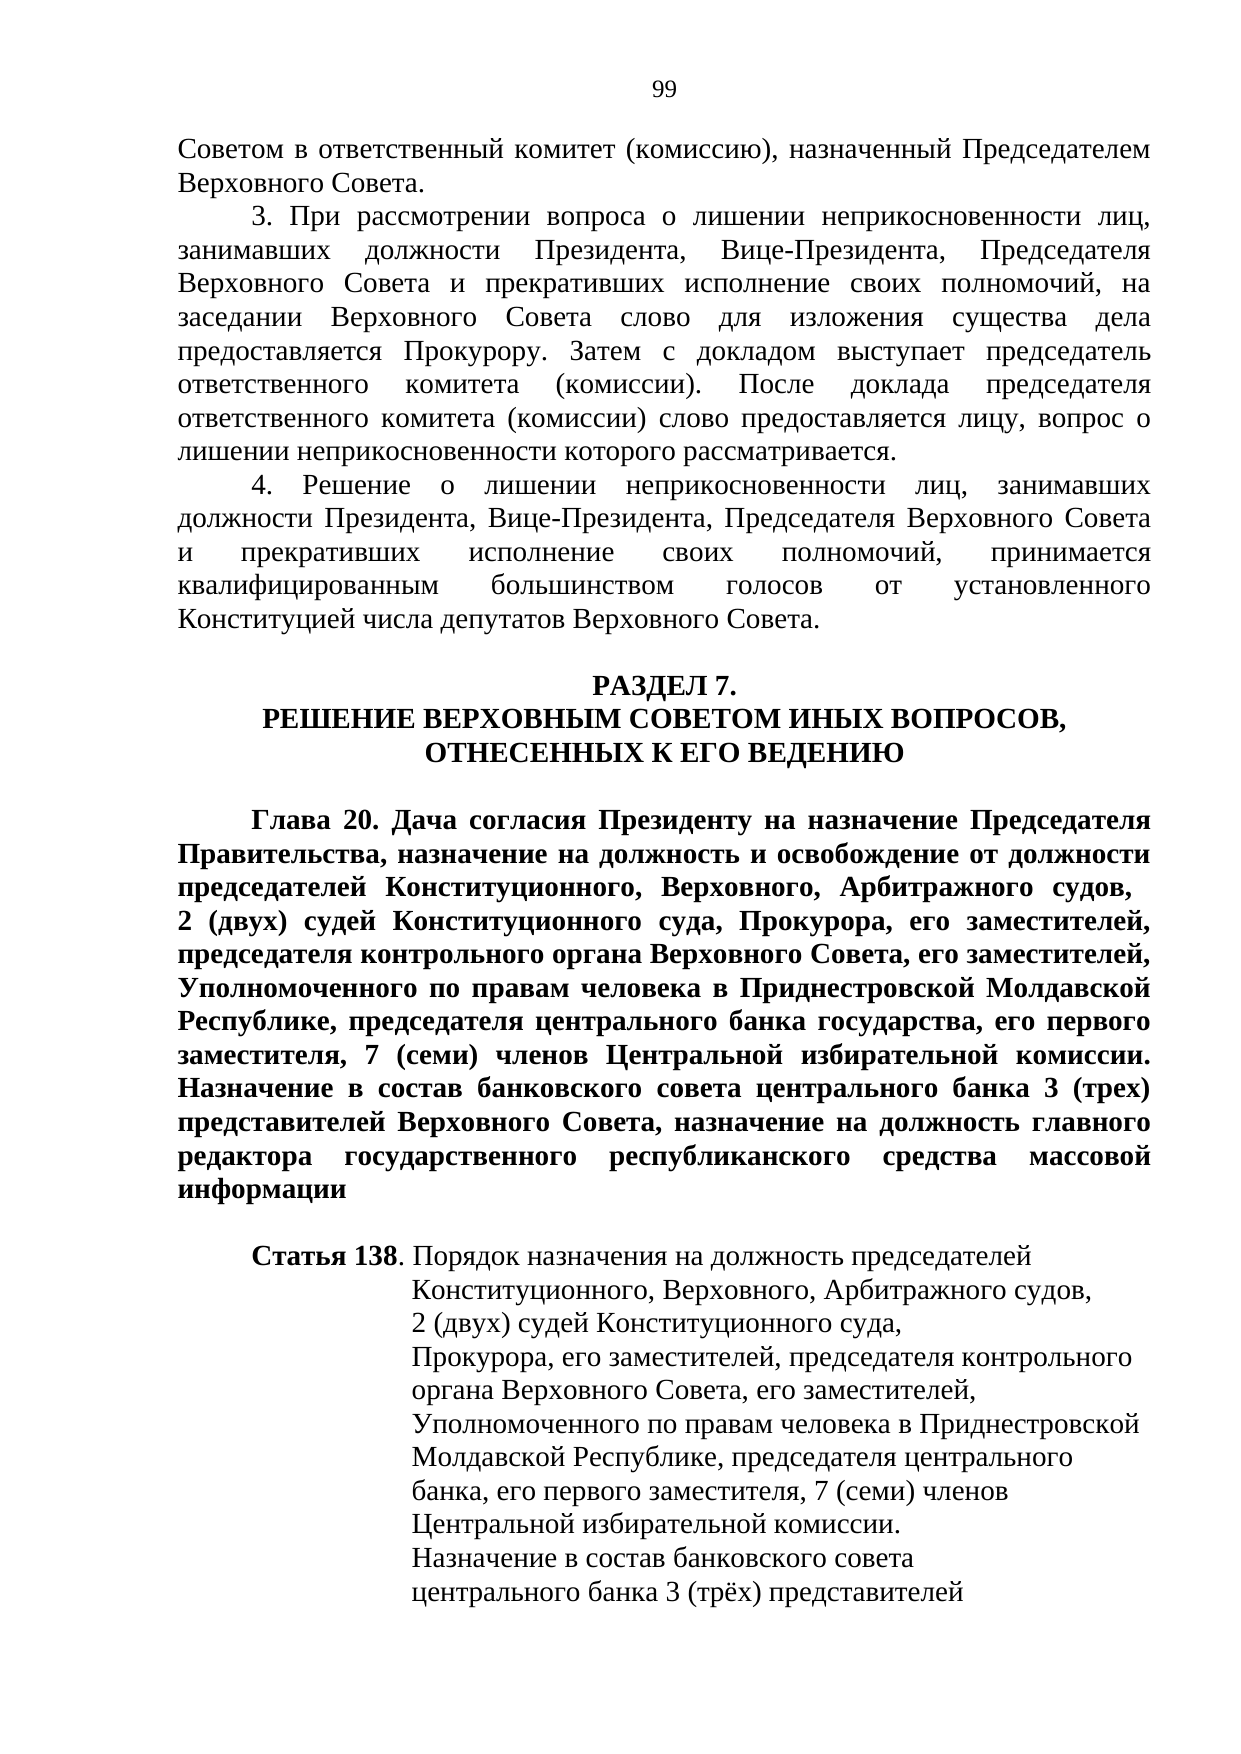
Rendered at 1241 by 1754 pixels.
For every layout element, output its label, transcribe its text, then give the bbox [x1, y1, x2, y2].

text РАЗДЕЛ 7. [177, 668, 1152, 702]
text Глава 20. Дача согласия Президенту на назначение Председателя Правительства, назначение на должность и освобождение от должности председателей Конституционного, Верховного, Арбитражного судов, 2 (двух) судей Конституционного суда, Прокурора, его заместителей, председателя контрольного органа Верховного Совета, его заместителей, Уполномоченного по правам человека в Приднестровской Молдавской Республике, председателя центрального банка государства, его первого заместителя, 7 (семи) членов Центральной избирательной комиссии. Назначение в состав банковского совета центрального банка 3 (трех) представителей Верховного Совета, назначение на должность главного редактора государственного республиканского средства массовой информации [177, 802, 1152, 1205]
text 2 (двух) судей Конституционного суда, [177, 1305, 1152, 1339]
text центрального банка 3 (трёх) представителей [177, 1574, 1152, 1607]
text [177, 131, 1152, 198]
text Центральной избирательной комиссии. [177, 1507, 1152, 1540]
text банка, его первого заместителя, 7 (семи) членов [177, 1473, 1152, 1507]
text Уполномоченного по правам человека в Приднестровской [177, 1406, 1152, 1439]
text Назначение в состав банковского совета [177, 1540, 1152, 1574]
text 4. Решение о лишении неприкосновенности лиц, занимавших должности Президента, Вице-Президента, Председателя Верховного Совета и прекративших исполнение своих полномочий, принимается квалифицированным большинством голосов от установленного Конституцией числа депутатов Верховного Совета. [177, 467, 1152, 634]
text Статья 138. Порядок назначения на должность председателей [177, 1238, 1152, 1272]
text Конституционного, Верховного, Арбитражного судов, [177, 1272, 1152, 1305]
text ОТНЕСЕННЫХ К ЕГО ВЕДЕНИЮ [177, 735, 1152, 769]
text органа Верховного Совета, его заместителей, [177, 1372, 1152, 1406]
text 3. При рассмотрении вопроса о лишении неприкосновенности лиц, занимавших должности Президента, Вице-Президента, Председателя Верховного Совета и прекративших исполнение своих полномочий, на заседании Верховного Совета слово для изложения существа дела предоставляется Прокурору. Затем с докладом выступает председатель ответственного комитета (комиссии). После доклада председателя ответственного комитета (комиссии) слово предоставляется лицу, вопрос о лишении неприкосновенности которого рассматривается. [177, 198, 1152, 467]
text Молдавской Республике, председателя центрального [177, 1439, 1152, 1473]
text Прокурора, его заместителей, председателя контрольного [177, 1339, 1152, 1372]
text РЕШЕНИЕ ВЕРХОВНЫМ СОВЕТОМ ИНЫХ ВОПРОСОВ, [177, 702, 1152, 735]
